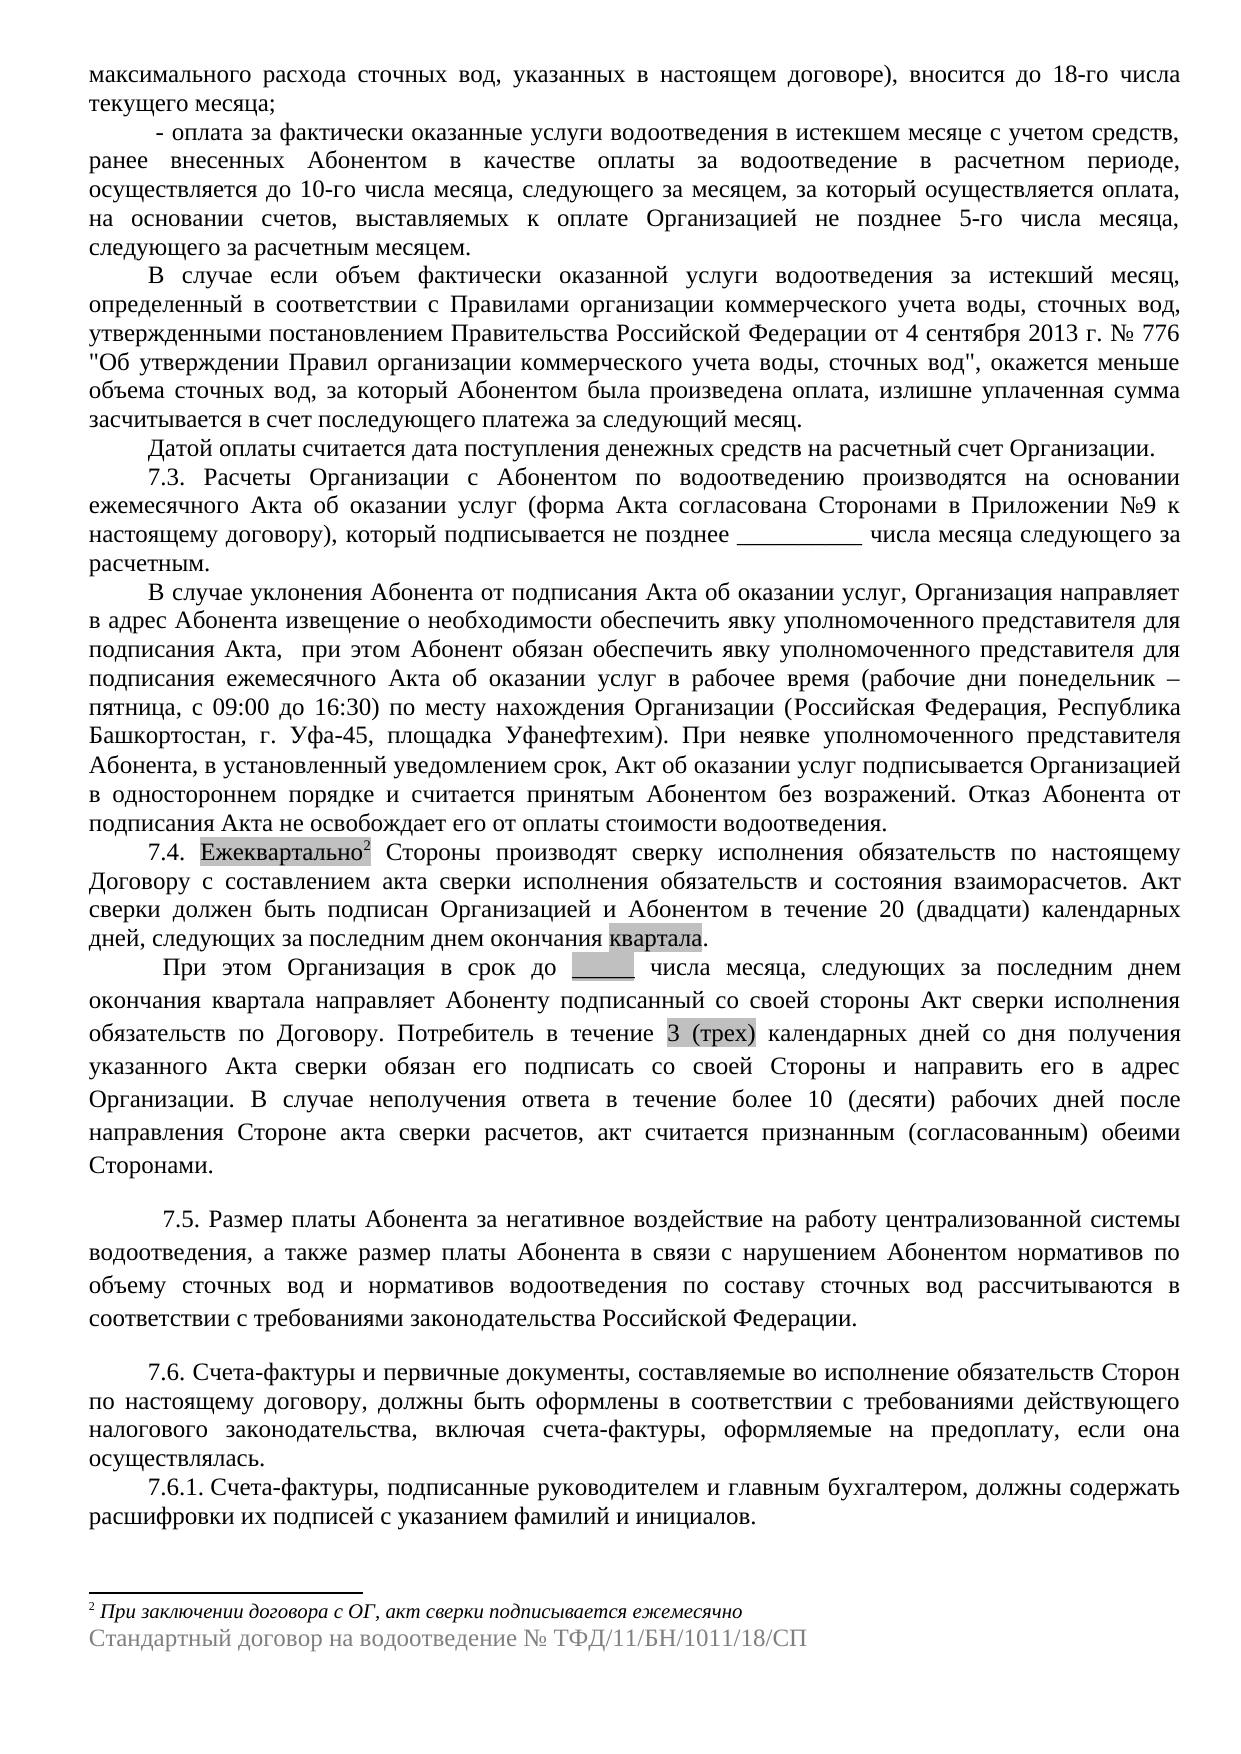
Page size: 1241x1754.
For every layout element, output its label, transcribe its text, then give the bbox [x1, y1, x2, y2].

text При этом Организация в срок до _____ числа месяца, следующих за последним днем окончания квартала направляет Абоненту подписанный со своей стороны Акт сверки исполнения обязательств по Договору. Потребитель в течение 3 (трех) календарных дней со дня получения указанного Акта сверки обязан его подписать со своей Стороны и направить его в адрес Организации. В случае неполучения ответа в течение более 10 (десяти) рабочих дней после направления Стороне акта сверки расчетов, акт считается признанным (согласованным) обеими Сторонами. [89, 952, 1182, 1179]
text В случае уклонения Абонента от подписания Акта об оказании услуг, Организация направляет в адрес Абонента извещение о необходимости обеспечить явку уполномоченного представителя для подписания Акта, при этом Абонент обязан обеспечить явку уполномоченного представителя для подписания ежемесячного Акта об оказании услуг в рабочее время (рабочие дни понедельник – пятница, с 09:00 до 16:30) по месту нахождения Организации (Российская Федерация, Республика Башкортостан, г. Уфа-45, площадка Уфанефтехим). При неявке уполномоченного представителя Абонента, в установленный уведомлением срок, Акт об оказании услуг подписывается Организацией в одностороннем порядке и считается принятым Абонентом без возражений. Отказ Абонента от подписания Акта не освобождает его от оплаты стоимости водоотведения. [89, 577, 1181, 837]
text 7.6.1. Счета-фактуры, подписанные руководителем и главным бухгалтером, должны содержать расшифровки их подписей с указанием фамилий и инициалов. [89, 1472, 1181, 1529]
list 7.4. Ежеквартально Стороны производят сверку исполнения обязательств по настоящему Договору с составлением акта сверки исполнения обязательств и состояния взаиморасчетов. Акт сверки должен быть подписан Организацией и Абонентом в течение 20 (двадцати) календарных дней, следующих за последним днем окончания квартала. [89, 837, 1182, 952]
text 7.3. Расчеты Организации с Абонентом по водоотведению производятся на основании ежемесячного Акта об оказании услуг (форма Акта согласована Сторонами в Приложении №9 к настоящему договору), который подписывается не позднее __________ числа месяца следующего за расчетным. [89, 462, 1181, 577]
text В случае если объем фактически оказанной услуги водоотведения за истекший месяц, определенный в соответствии с Правилами организации коммерческого учета воды, сточных вод, утвержденными постановлением Правительства Российской Федерации от 4 сентября 2013 г. № 776 "Об утверждении Правил организации коммерческого учета воды, сточных вод", окажется меньше объема сточных вод, за который Абонентом была произведена оплата, излишне уплаченная сумма засчитывается в счет последующего платежа за следующий месяц. [89, 260, 1181, 433]
text Датой оплаты считается дата поступления денежных средств на расчетный счет Организации. [89, 433, 1181, 462]
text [89, 59, 1181, 117]
text 7.5. Размер платы Абонента за негативное воздействие на работу централизованной системы водоотведения, а также размер платы Абонента в связи с нарушением Абонентом нормативов по объему сточных вод и нормативов водоотведения по составу сточных вод рассчитываются в соответствии с требованиями законодательства Российской Федерации. [89, 1204, 1182, 1332]
text - оплата за фактически оказанные услуги водоотведения в истекшем месяце с учетом средств, ранее внесенных Абонентом в качестве оплаты за водоотведение в расчетном периоде, осуществляется до 10-го числа месяца, следующего за месяцем, за который осуществляется оплата, на основании счетов, выставляемых к оплате Организацией не позднее 5-го числа месяца, следующего за расчетным месяцем. [89, 117, 1181, 260]
text 7.6. Счета-фактуры и первичные документы, составляемые во исполнение обязательств Сторон по настоящему договору, должны быть оформлены в соответствии с требованиями действующего налогового законодательства, включая счета-фактуры, оформляемые на предоплату, если она осуществлялась. [89, 1357, 1181, 1472]
